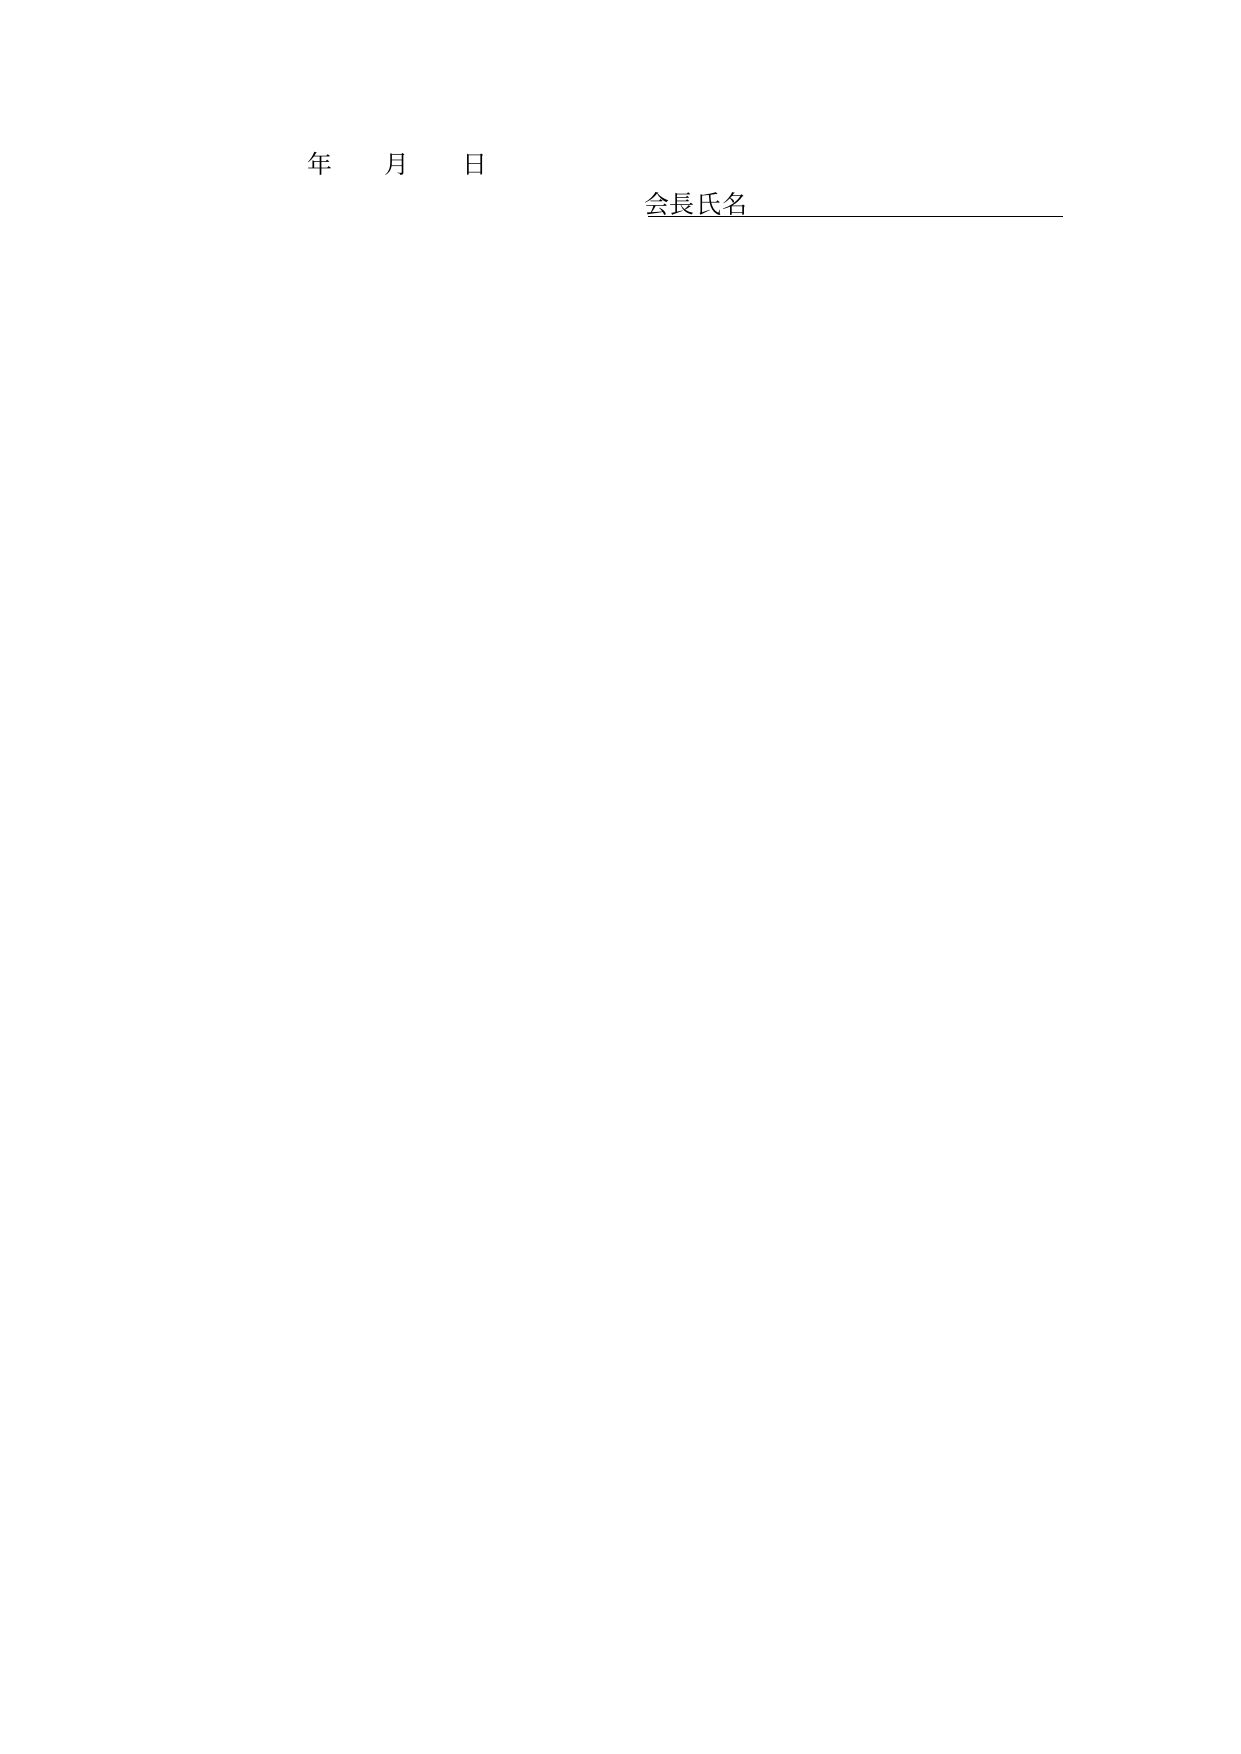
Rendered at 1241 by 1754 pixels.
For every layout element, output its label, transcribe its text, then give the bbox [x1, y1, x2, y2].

text 年 月 日 [177, 143, 1111, 182]
text 会長氏名 [177, 182, 1111, 222]
